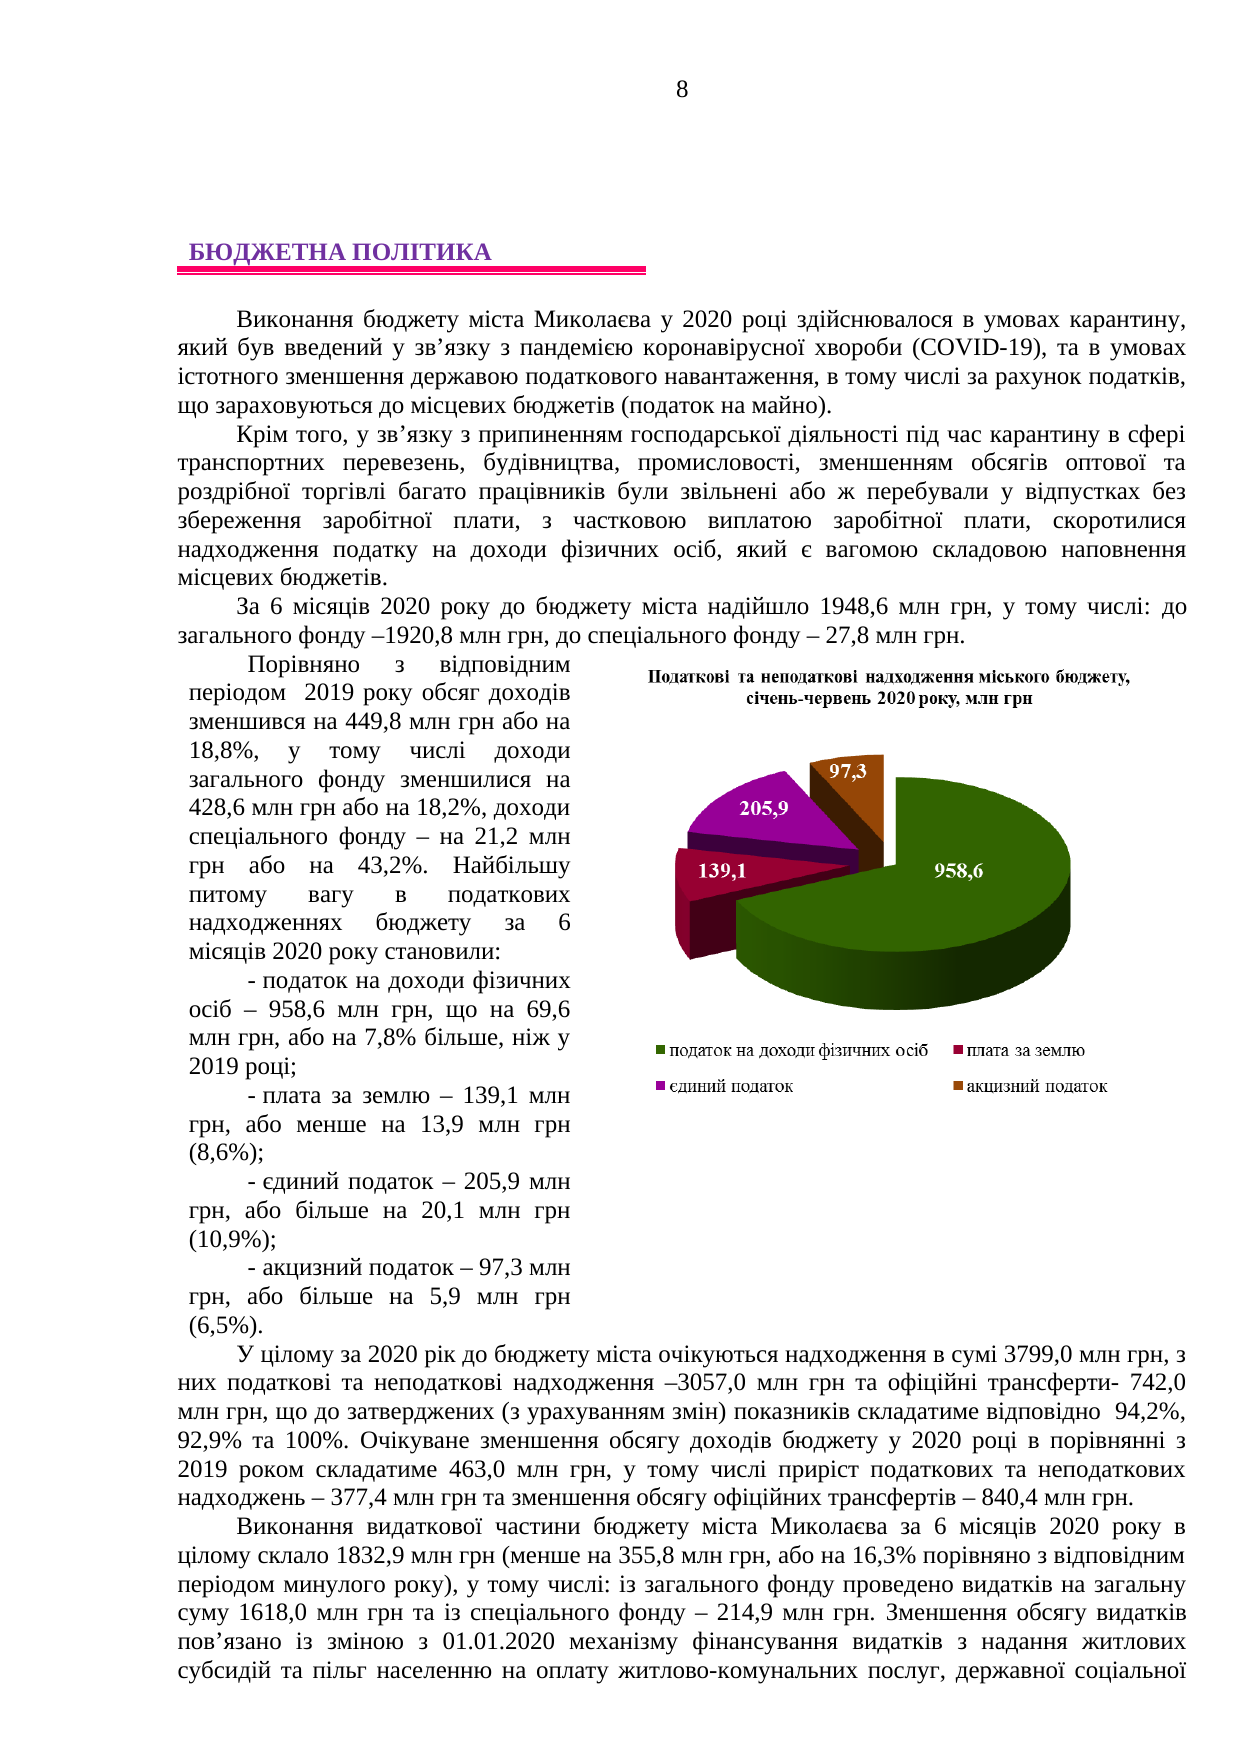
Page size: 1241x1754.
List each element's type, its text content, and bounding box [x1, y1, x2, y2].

text Крім того, у зв’язку з припиненням господарської діяльності під час карантину в сфері транспортних перевезень, будівництва, промисловості, зменшенням обсягів оптової та роздрібної торгівлі багато працівників були звільнені або ж перебували у відпустках без збереження заробітної плати, з частковою виплатою заробітної плати, скоротилися надходження податку на доходи фізичних осіб, який є вагомою складовою наповнення місцевих бюджетів. [177, 419, 1187, 591]
table_header [582, 649, 1187, 1339]
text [177, 1511, 1187, 1684]
text У цілому за 2020 рік до бюджету міста очікуються надходження в сумі 3799,0 млн грн, з них податкові та неподаткові надходження –3057,0 млн грн та офіційні трансферти- 742,0 млн грн, що до затверджених (з урахуванням змін) показників складатиме відповідно 94,2%, 92,9% та 100%. Очікуване зменшення обсягу доходів бюджету у 2020 році в порівнянні з 2019 роком складатиме 463,0 млн грн, у тому числі приріст податкових та неподаткових надходжень – 377,4 млн грн та зменшення обсягу офіційних трансфертів – 840,4 млн грн. [177, 1339, 1187, 1511]
table_header БЮДЖЕТНА ПОЛІТИКА [177, 237, 646, 266]
text За 6 місяців 2020 року до бюджету міста надійшло 1948,6 млн грн, у тому числі: до загального фонду –1920,8 млн грн, до спеціального фонду – 27,8 млн грн. [177, 591, 1187, 649]
table_header Порівняно з відповідним періодом 2019 року обсяг доходів зменшився на 449,8 млн грн або на 18,8%, у тому числі доходи загального фонду зменшилися на 428,6 млн грн або на 18,2%, доходи спеціального фонду – на 21,2 млн грн або на 43,2%. Найбільшу питому вагу в податкових надходженнях бюджету за 6 місяців 2020 року становили: податок на доходи фізичних осіб – 958,6 млн грн, що на 69,6 млн грн, або на 7,8% більше, ніж у 2019 році; плата за землю – 139,1 млн грн, або менше на 13,9 млн грн (8,6%); єдиний податок – 205,9 млн грн, або більше на 20,1 млн грн (10,9%); акцизний податок – 97,3 млн грн, або більше на 5,9 млн грн (6,5%). [177, 649, 582, 1339]
picture [624, 648, 1145, 1104]
text Виконання бюджету міста Миколаєва у 2020 році здійснювалося в умовах карантину, який був введений у зв’язку з пандемією коронавірусної хвороби (COVID-19), та в умовах істотного зменшення державою податкового навантаження, в тому числі за рахунок податків, що зараховуються до місцевих бюджетів (податок на майно). [177, 304, 1187, 419]
